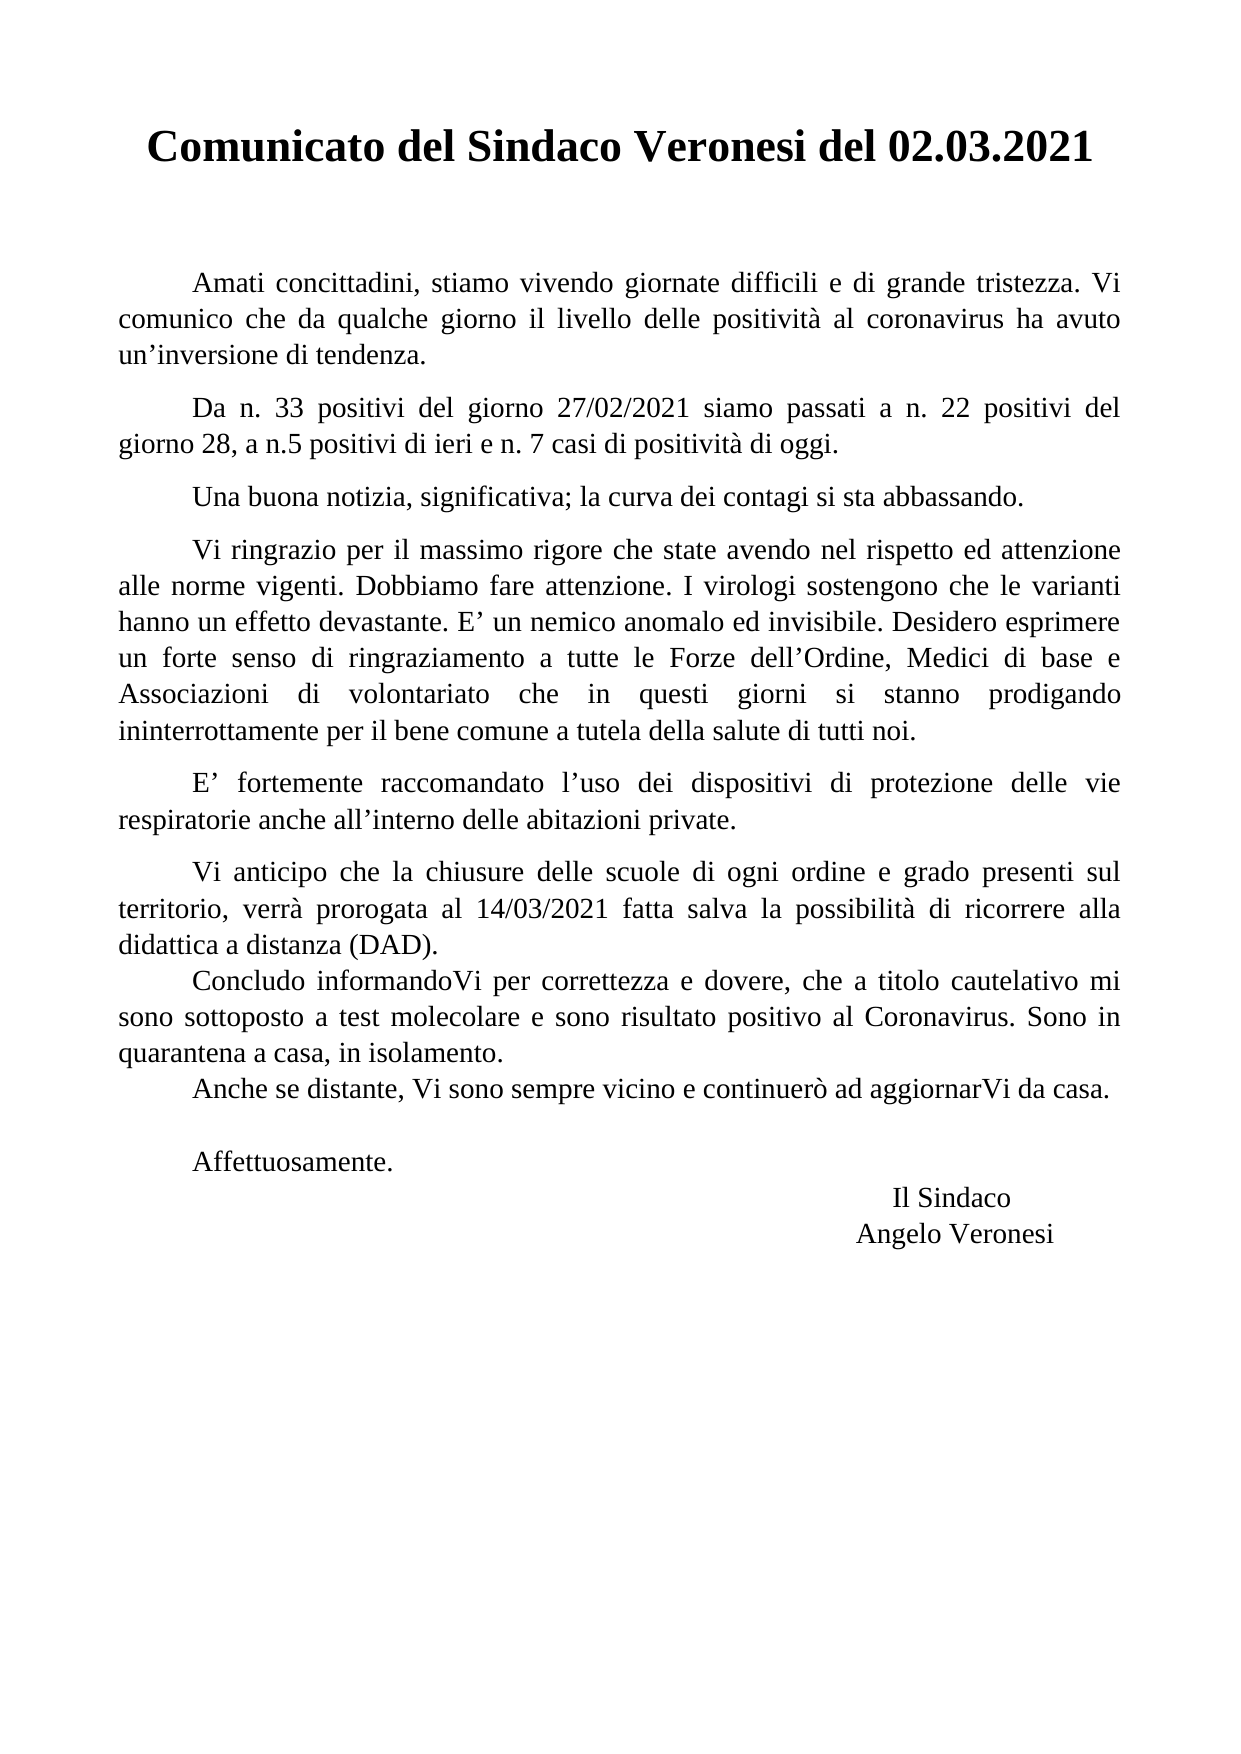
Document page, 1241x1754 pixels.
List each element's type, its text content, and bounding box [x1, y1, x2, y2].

text Angelo Veronesi [118, 1216, 1122, 1249]
text Affettuosamente. [118, 1144, 1122, 1177]
text Comunicato del Sindaco Veronesi del 02.03.2021 [118, 118, 1122, 171]
text Vi ringrazio per il massimo rigore che state avendo nel rispetto ed attenzione alle norme vigenti. Dobbiamo fare attenzione. I virologi sostengono che le varianti hanno un effetto devastante. E’ un nemico anomalo ed invisibile. Desidero esprimere un forte senso di ringraziamento a tutte le Forze dell’Ordine, Medici di base e Associazioni di volontariato che in questi giorni si stanno prodigando ininterrottamente per il bene comune a tutela della salute di tutti noi. [118, 532, 1122, 746]
text Anche se distante, Vi sono sempre vicino e continuerò ad aggiornarVi da casa. [118, 1071, 1122, 1105]
text Una buona notizia, significativa; la curva dei contagi si sta abbassando. [118, 479, 1122, 513]
text Amati concittadini, stiamo vivendo giornate difficili e di grande tristezza. Vi comunico che da qualche giorno il livello delle positività al coronavirus ha avuto un’inversione di tendenza. [118, 265, 1122, 371]
text Da n. 33 positivi del giorno 27/02/2021 siamo passati a n. 22 positivi del giorno 28, a n.5 positivi di ieri e n. 7 casi di positività di oggi. [118, 390, 1122, 460]
text Vi anticipo che la chiusure delle scuole di ogni ordine e grado presenti sul territorio, verrà prorogata al 14/03/2021 fatta salva la possibilità di ricorrere alla didattica a distanza (DAD). [118, 854, 1122, 960]
text Concludo informandoVi per correttezza e dovere, che a titolo cautelativo mi sono sottoposto a test molecolare e sono risultato positivo al Coronavirus. Sono in quarantena a casa, in isolamento. [118, 963, 1122, 1069]
text Il Sindaco [118, 1180, 1122, 1213]
text E’ fortemente raccomandato l’uso dei dispositivi di protezione delle vie respiratorie anche all’interno delle abitazioni private. [118, 766, 1122, 835]
